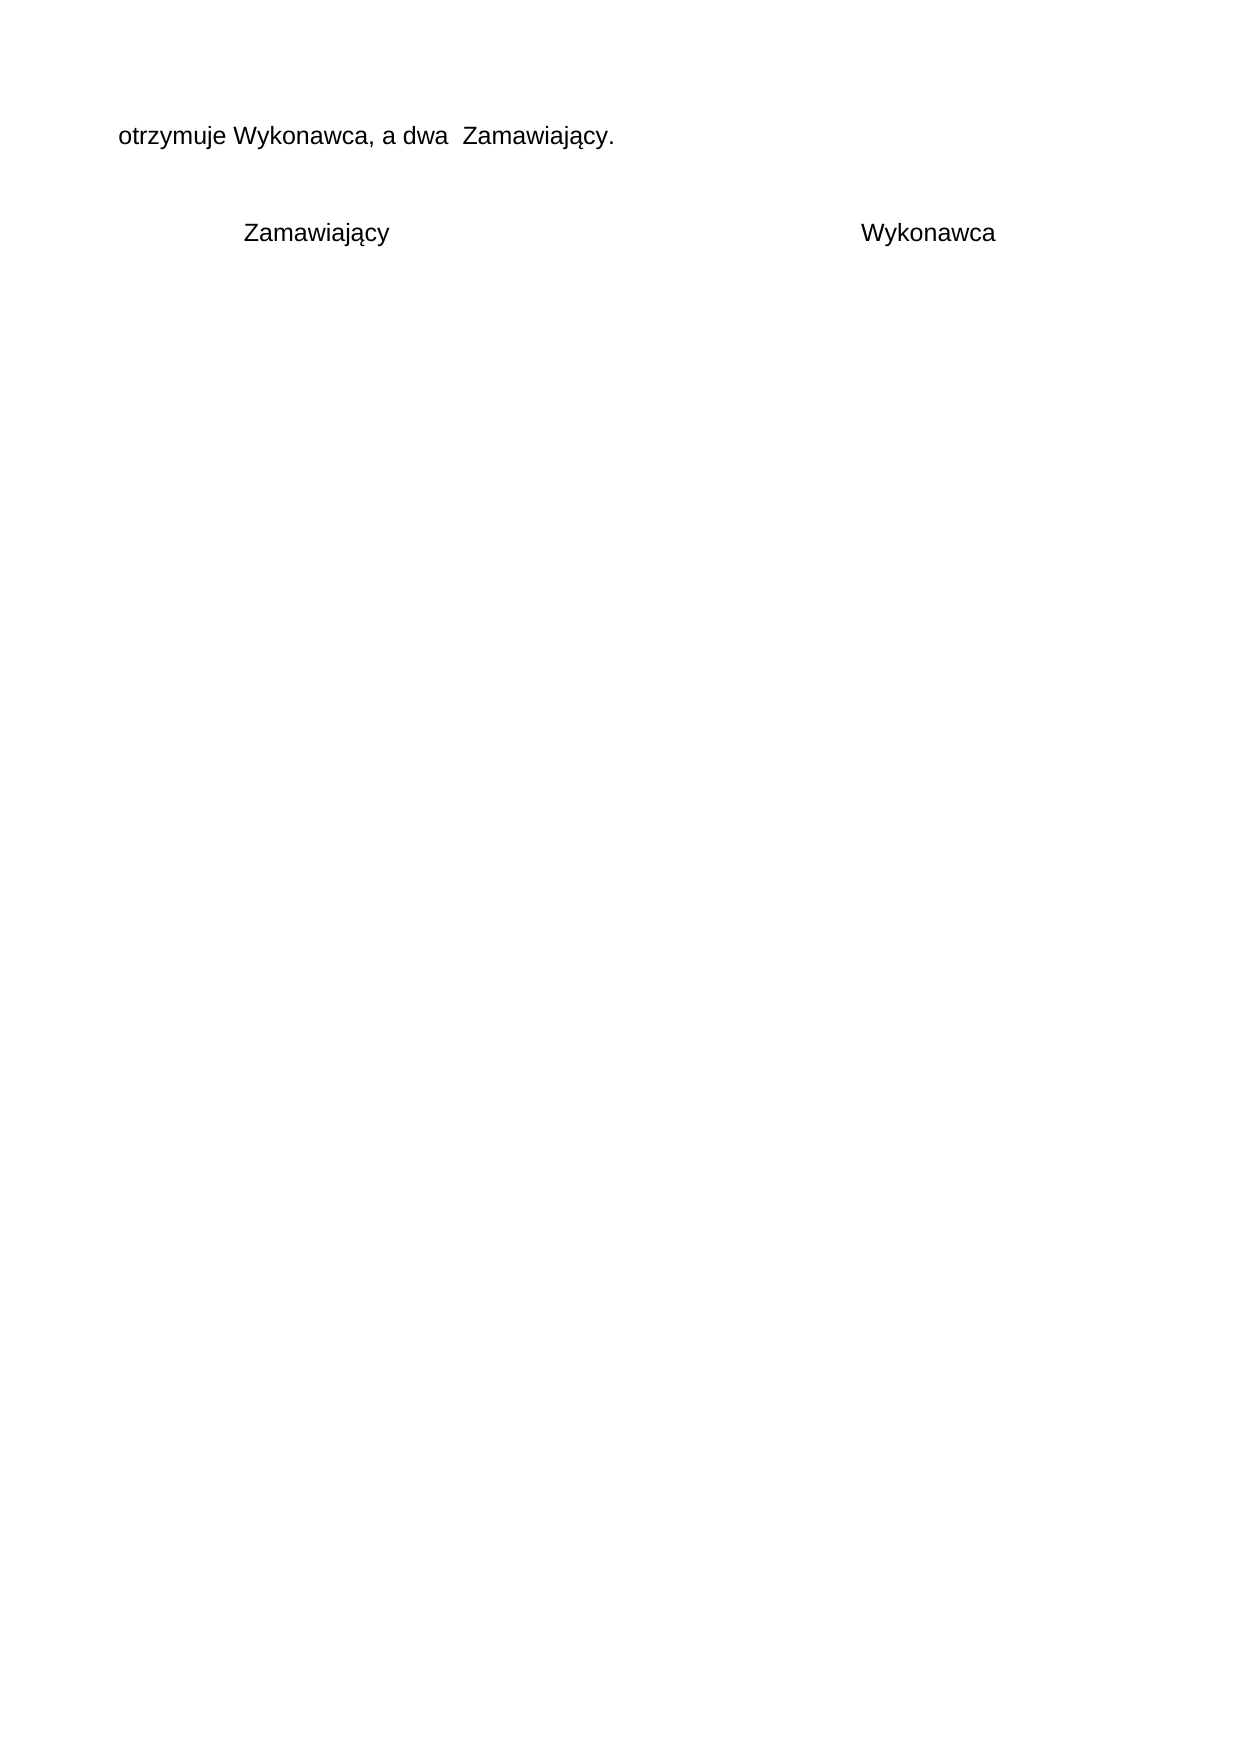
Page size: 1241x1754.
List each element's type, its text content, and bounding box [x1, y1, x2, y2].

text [118, 118, 1122, 151]
text Zamawiający Wykonawca [118, 216, 1122, 248]
